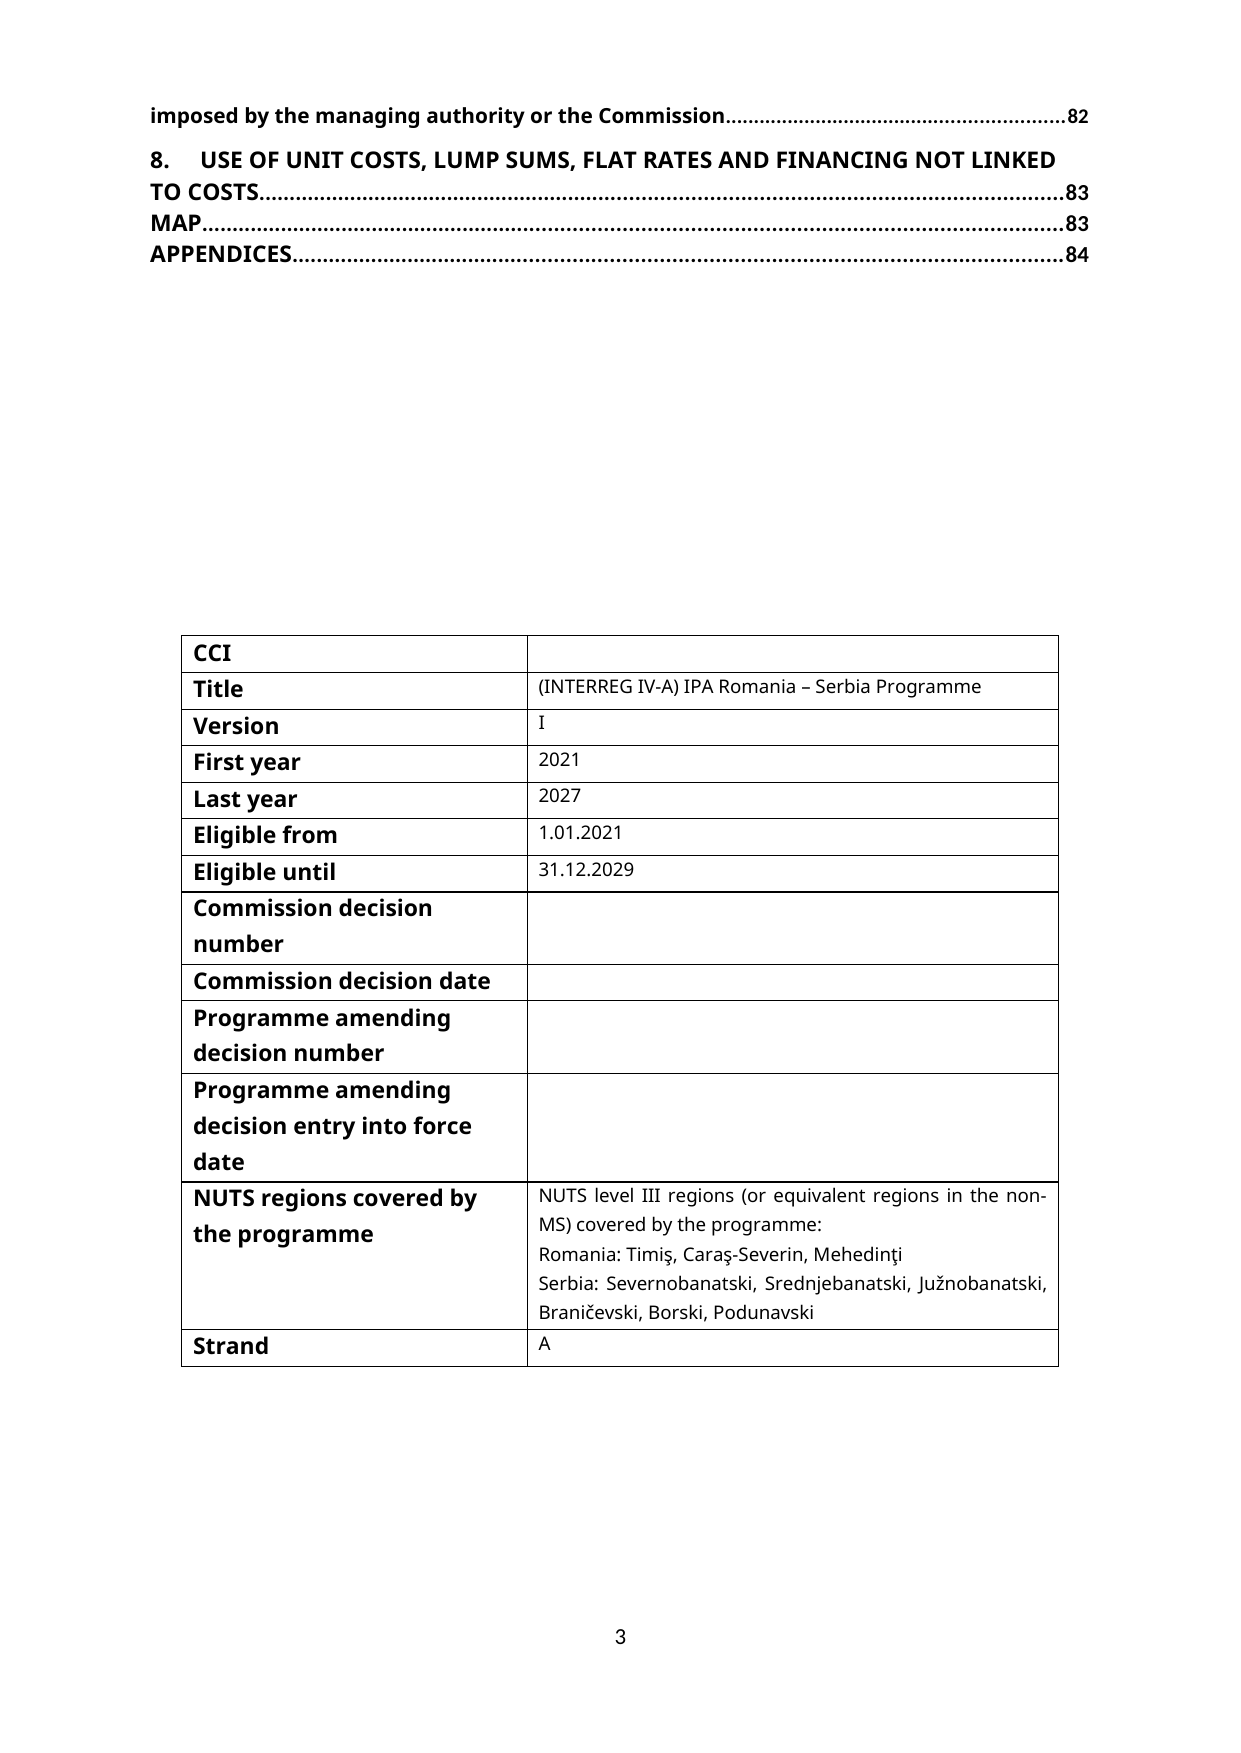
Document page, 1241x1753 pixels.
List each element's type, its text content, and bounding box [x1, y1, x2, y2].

table_cell NUTS regions covered by the programme [182, 1183, 527, 1329]
table_cell Strand [182, 1330, 527, 1366]
table_cell [528, 1001, 1058, 1073]
table_cell A [528, 1330, 1058, 1366]
table_cell Eligible from [182, 819, 527, 855]
table_cell Eligible until [182, 856, 527, 891]
table_cell Programme amending decision number [182, 1001, 527, 1073]
table_cell I [528, 710, 1058, 745]
table_cell Last year [182, 783, 527, 818]
table_header CCI [182, 636, 527, 672]
table_cell NUTS level III regions (or equivalent regions in the non-MS) covered by the programme: Romania: Timiş, Caraş-Severin, Mehedinţi Serbia: Severnobanatski, Srednjebanatski, Južnobanatski, Braničevski, Borski, Podunavski [528, 1183, 1058, 1329]
table_cell Version [182, 710, 527, 745]
table_cell [528, 893, 1058, 964]
table_cell Commission decision date [182, 965, 527, 1000]
table_cell 2027 [528, 783, 1058, 818]
table_cell [528, 965, 1058, 1000]
table_cell 2021 [528, 746, 1058, 782]
table_cell 31.12.2029 [528, 856, 1058, 891]
table_cell Commission decision number [182, 893, 527, 964]
table_cell [528, 1074, 1058, 1181]
table_cell 1.01.2021 [528, 819, 1058, 855]
table_header [528, 636, 1058, 672]
table_cell Programme amending decision entry into force date [182, 1074, 527, 1181]
table_cell First year [182, 746, 527, 782]
table_cell Title [182, 673, 527, 708]
table_cell (INTERREG IV-A) IPA Romania – Serbia Programme [528, 673, 1058, 708]
